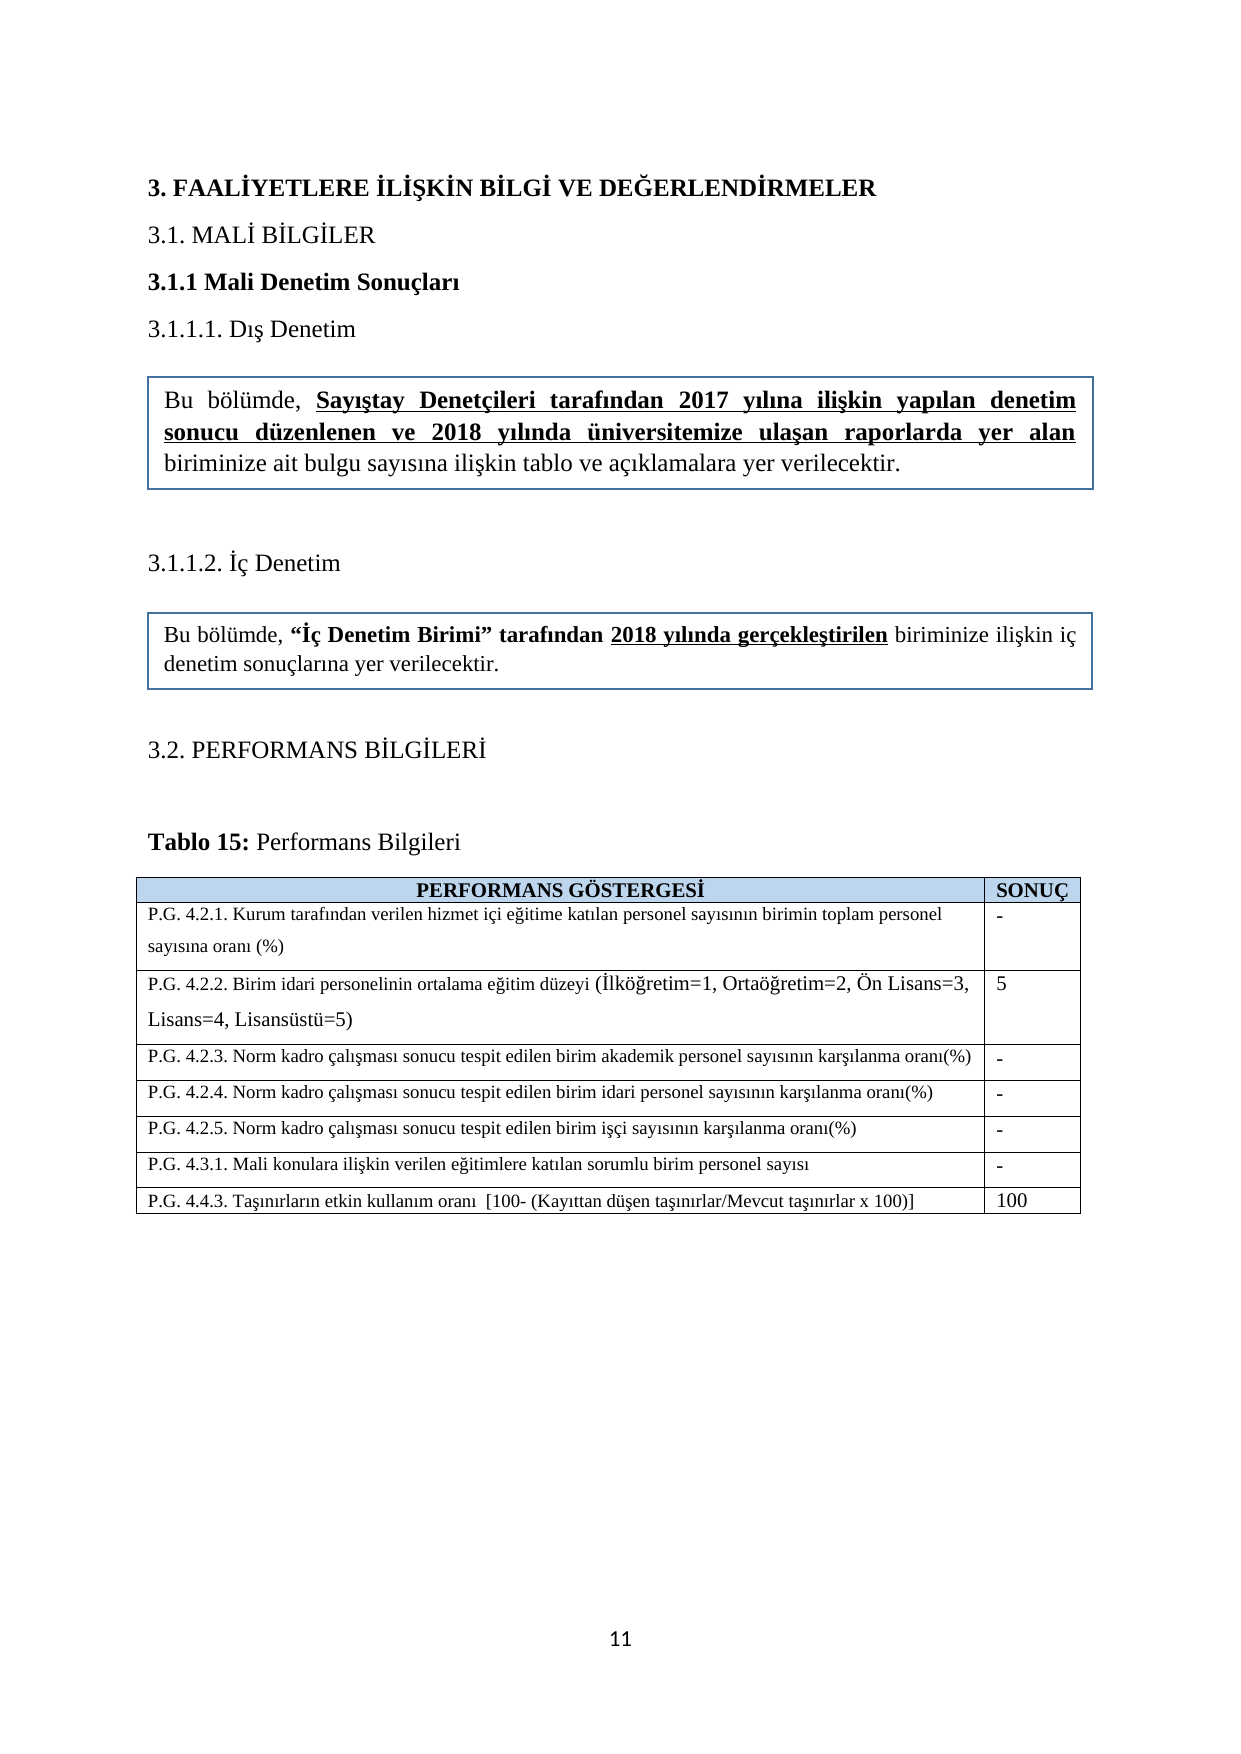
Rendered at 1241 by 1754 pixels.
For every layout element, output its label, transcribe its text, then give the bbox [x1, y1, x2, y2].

subtitle 3. FAALİYETLERE İLİŞKİN BİLGİ VE DEĞERLENDİRMELER [148, 173, 1093, 201]
table_cell P.G. 4.2.4. Norm kadro çalışması sonucu tespit edilen birim idari personel sayısının karşılanma oranı(%) [137, 1081, 984, 1116]
table_header SONUÇ [985, 878, 1080, 902]
subtitle 3.1.1 Mali Denetim Sonuçları [148, 267, 1093, 296]
table_cell - [985, 1117, 1080, 1152]
table_cell 100 [985, 1188, 1080, 1212]
table_cell P.G. 4.4.3. Taşınırların etkin kullanım oranı [100- (Kayıttan düşen taşınırlar/Mevcut taşınırlar x 100)] [137, 1188, 984, 1212]
table_cell P.G. 4.3.1. Mali konulara ilişkin verilen eğitimlere katılan sorumlu birim personel sayısı [137, 1153, 984, 1187]
table_header PERFORMANS GÖSTERGESİ [137, 878, 984, 902]
subtitle 3.1.1.2. İç Denetim [148, 548, 1093, 577]
table_cell 5 [985, 971, 1080, 1044]
table_cell P.G. 4.2.5. Norm kadro çalışması sonucu tespit edilen birim işçi sayısının karşılanma oranı(%) [137, 1117, 984, 1152]
text Tablo 15: Performans Bilgileri [148, 827, 1093, 856]
table_cell P.G. 4.2.3. Norm kadro çalışması sonucu tespit edilen birim akademik personel sayısının karşılanma oranı(%) [137, 1045, 984, 1080]
subtitle 3.1.1.1. Dış Denetim [148, 314, 1093, 343]
table_cell - [985, 1081, 1080, 1116]
table_cell P.G. 4.2.1. Kurum tarafından verilen hizmet içi eğitime katılan personel sayısının birimin toplam personel sayısına oranı (%) [137, 903, 984, 970]
table_cell - [985, 903, 1080, 970]
subtitle 3.1. MALİ BİLGİLER [148, 220, 1093, 249]
table_cell - [985, 1045, 1080, 1080]
table_cell P.G. 4.2.2. Birim idari personelinin ortalama eğitim düzeyi (İlköğretim=1, Ortaöğretim=2, Ön Lisans=3, Lisans=4, Lisansüstü=5) [137, 971, 984, 1044]
subtitle 3.2. PERFORMANS BİLGİLERİ [148, 735, 1093, 763]
table_cell - [985, 1153, 1080, 1187]
